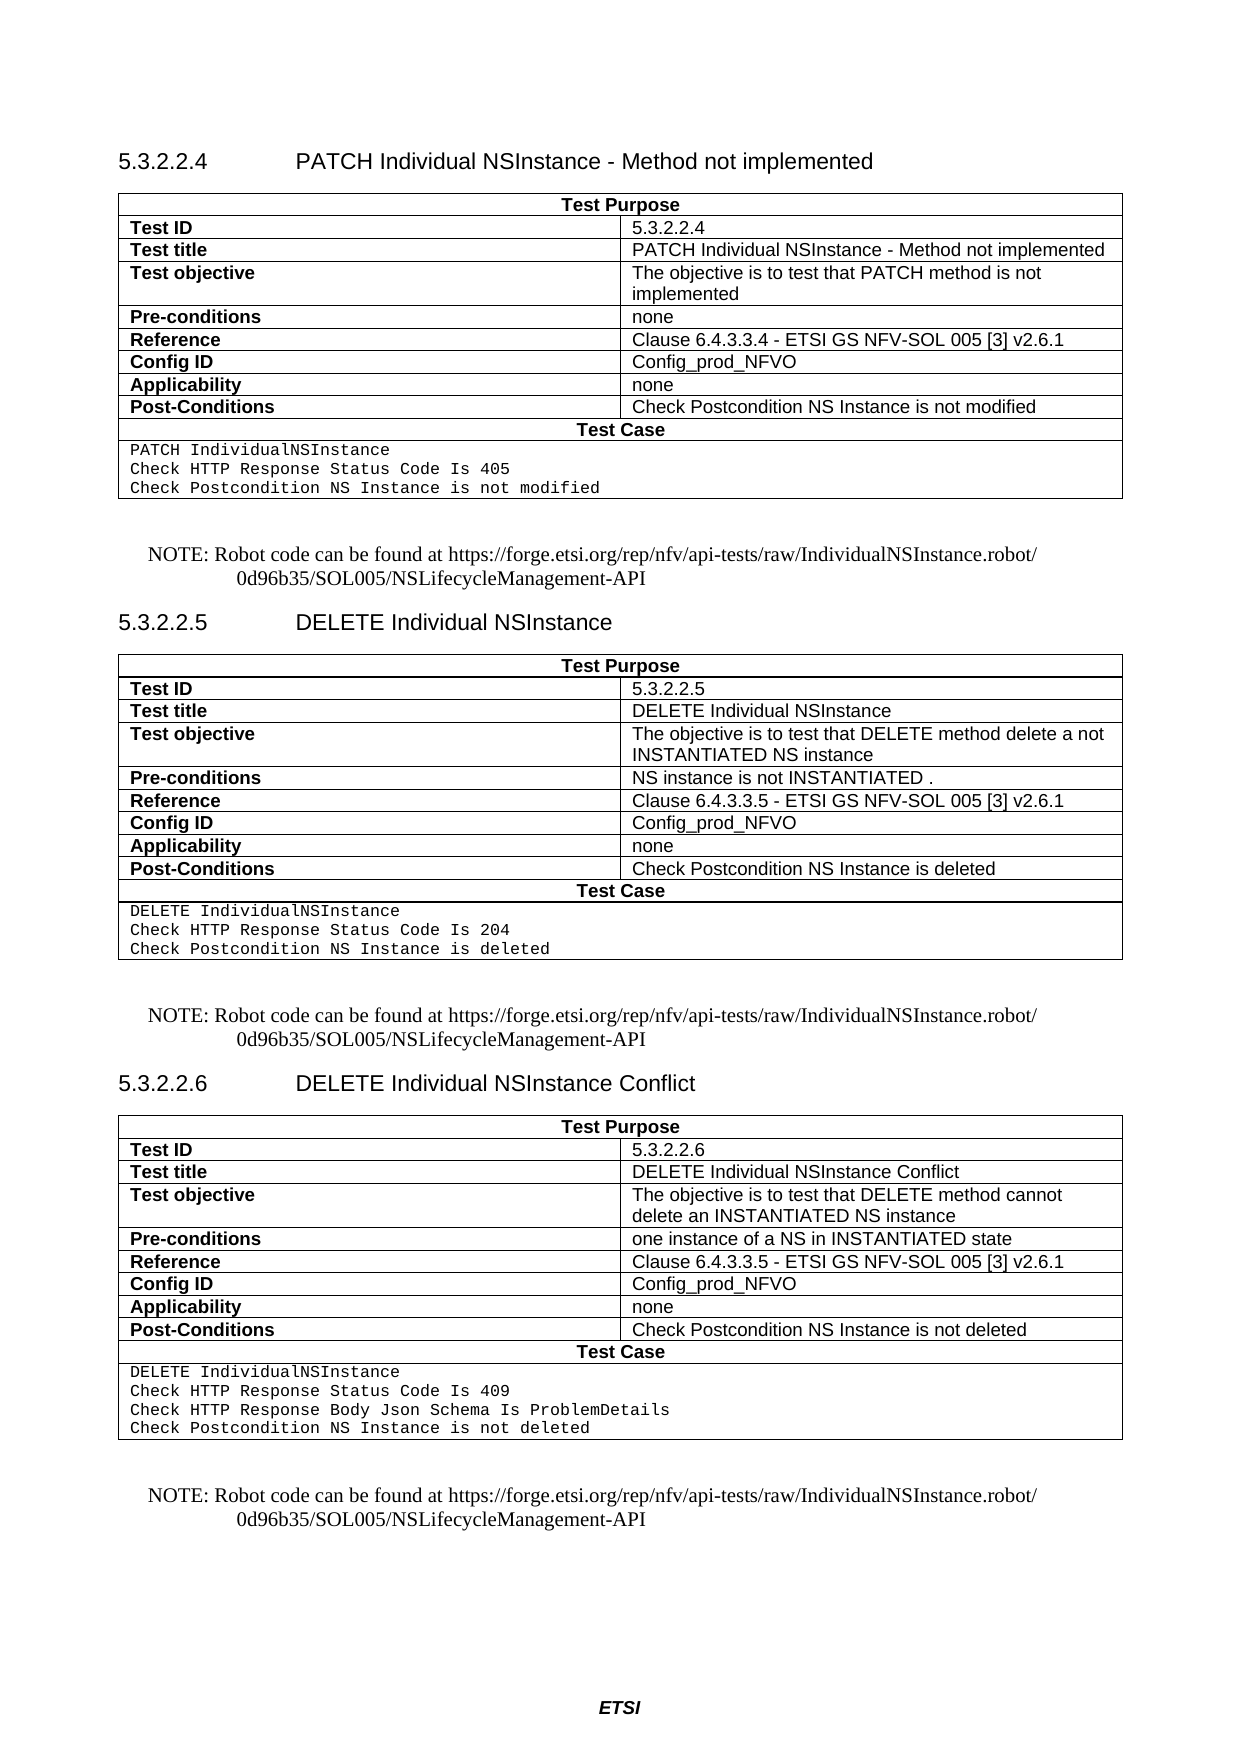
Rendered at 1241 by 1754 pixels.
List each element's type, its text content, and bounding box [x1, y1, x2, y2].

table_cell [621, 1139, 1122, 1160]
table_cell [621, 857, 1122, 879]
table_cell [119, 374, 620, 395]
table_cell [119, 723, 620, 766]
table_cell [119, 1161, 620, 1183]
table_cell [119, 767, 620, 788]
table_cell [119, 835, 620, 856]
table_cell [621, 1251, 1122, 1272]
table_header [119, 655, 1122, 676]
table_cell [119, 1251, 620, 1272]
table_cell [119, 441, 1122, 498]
subtitle 5.3.2.2.6 DELETE Individual NSInstance Conflict [118, 1070, 1122, 1096]
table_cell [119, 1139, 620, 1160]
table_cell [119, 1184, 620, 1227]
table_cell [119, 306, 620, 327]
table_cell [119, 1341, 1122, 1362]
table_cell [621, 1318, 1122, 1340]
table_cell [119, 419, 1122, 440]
text NOTE: Robot code can be found at https://forge.etsi.org/rep/nfv/api-tests/raw/IndividualNSInstance.robot/0d96b35/SOL005/NSLifecycleManagement-API [148, 1483, 1122, 1531]
subtitle 5.3.2.2.5 DELETE Individual NSInstance [118, 609, 1122, 635]
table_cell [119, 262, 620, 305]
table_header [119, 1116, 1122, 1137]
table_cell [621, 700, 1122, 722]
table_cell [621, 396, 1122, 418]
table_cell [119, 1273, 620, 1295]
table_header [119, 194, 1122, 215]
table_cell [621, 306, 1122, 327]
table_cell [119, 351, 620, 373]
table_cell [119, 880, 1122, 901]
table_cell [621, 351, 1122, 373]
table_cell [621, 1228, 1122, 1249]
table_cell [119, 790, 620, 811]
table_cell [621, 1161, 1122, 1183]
text NOTE: Robot code can be found at https://forge.etsi.org/rep/nfv/api-tests/raw/IndividualNSInstance.robot/0d96b35/SOL005/NSLifecycleManagement-API [148, 542, 1122, 590]
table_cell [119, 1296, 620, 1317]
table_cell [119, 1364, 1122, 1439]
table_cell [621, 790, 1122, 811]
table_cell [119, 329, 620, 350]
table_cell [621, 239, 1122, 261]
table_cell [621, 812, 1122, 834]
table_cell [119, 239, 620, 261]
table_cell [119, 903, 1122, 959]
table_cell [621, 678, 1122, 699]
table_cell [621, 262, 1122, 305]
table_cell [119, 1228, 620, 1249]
text NOTE: Robot code can be found at https://forge.etsi.org/rep/nfv/api-tests/raw/IndividualNSInstance.robot/0d96b35/SOL005/NSLifecycleManagement-API [148, 1003, 1122, 1051]
subtitle 5.3.2.2.4 PATCH Individual NSInstance - Method not implemented [118, 148, 1122, 174]
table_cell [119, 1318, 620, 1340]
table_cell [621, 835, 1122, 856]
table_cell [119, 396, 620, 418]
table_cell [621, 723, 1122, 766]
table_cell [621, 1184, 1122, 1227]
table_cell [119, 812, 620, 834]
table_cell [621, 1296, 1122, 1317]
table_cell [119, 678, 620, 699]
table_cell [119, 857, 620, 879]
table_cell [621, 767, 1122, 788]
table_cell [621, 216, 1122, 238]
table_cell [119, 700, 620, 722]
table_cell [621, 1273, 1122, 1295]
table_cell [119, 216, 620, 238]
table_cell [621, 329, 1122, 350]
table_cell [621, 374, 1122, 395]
